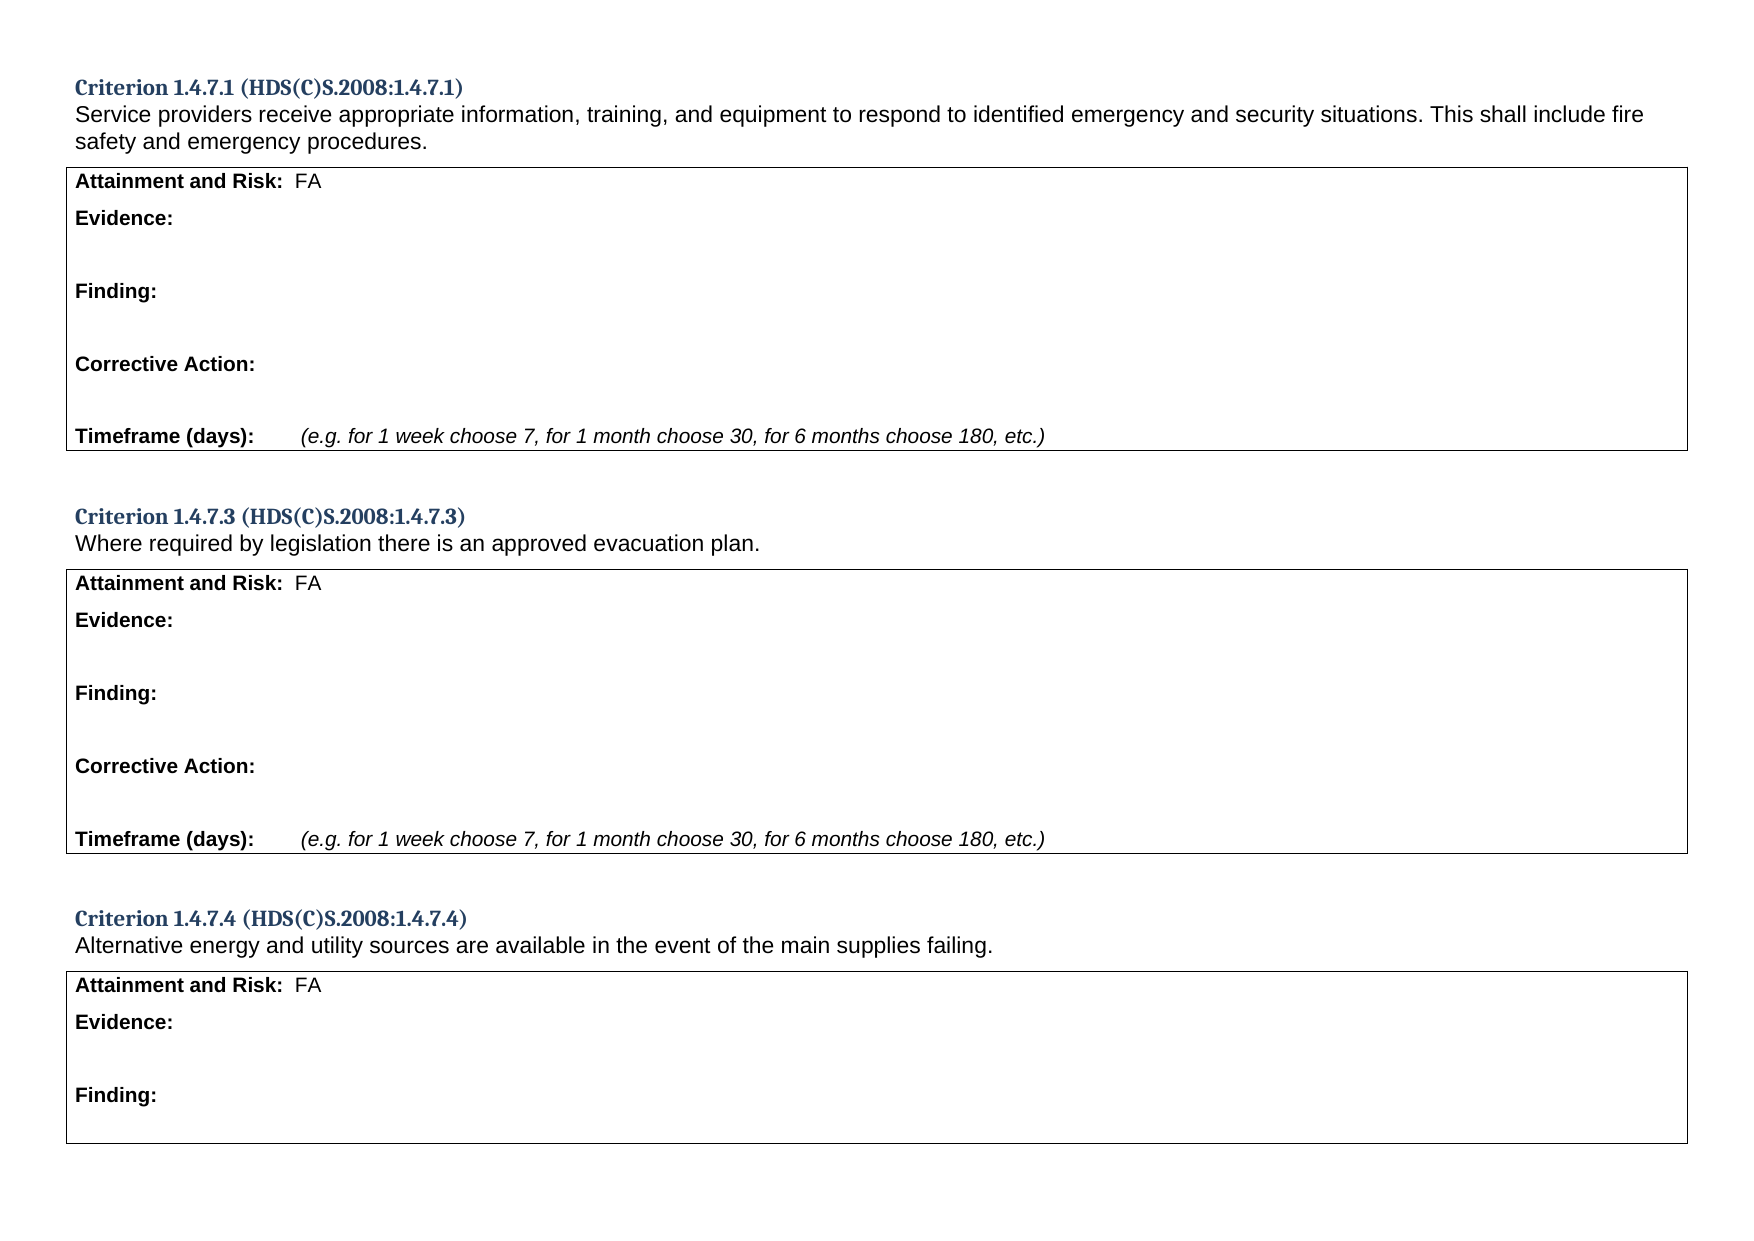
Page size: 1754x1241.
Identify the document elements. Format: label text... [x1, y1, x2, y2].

text Corrective Action: [67, 349, 1687, 375]
text Attainment and Risk: FA [67, 570, 1687, 595]
subtitle Criterion 1.4.7.4 (HDS(C)S.2008:1.4.7.4) [75, 906, 1679, 932]
text Evidence: [67, 1007, 1687, 1034]
text Service providers receive appropriate information, training, and equipment to respond to identified emergency and security situations. This shall include fire safety and emergency procedures. [75, 101, 1679, 154]
text Finding: [67, 1080, 1687, 1107]
text Attainment and Risk: FA [67, 168, 1687, 193]
text Evidence: [67, 605, 1687, 632]
text Attainment and Risk: FA [67, 972, 1687, 997]
text Where required by legislation there is an approved evacuation plan. [75, 530, 1679, 556]
text Evidence: [67, 203, 1687, 229]
subtitle Criterion 1.4.7.3 (HDS(C)S.2008:1.4.7.3) [75, 503, 1679, 530]
text Finding: [67, 678, 1687, 704]
text Alternative energy and utility sources are available in the event of the main supplies failing. [75, 932, 1679, 958]
text Corrective Action: [67, 751, 1687, 777]
text Timeframe (days): (e.g. for 1 week choose 7, for 1 month choose 30, for 6 months choose 180, etc.) [67, 422, 1687, 450]
subtitle Criterion 1.4.7.1 (HDS(C)S.2008:1.4.7.1) [75, 75, 1679, 101]
text Timeframe (days): (e.g. for 1 week choose 7, for 1 month choose 30, for 6 months choose 180, etc.) [67, 824, 1687, 853]
text Finding: [67, 276, 1687, 302]
